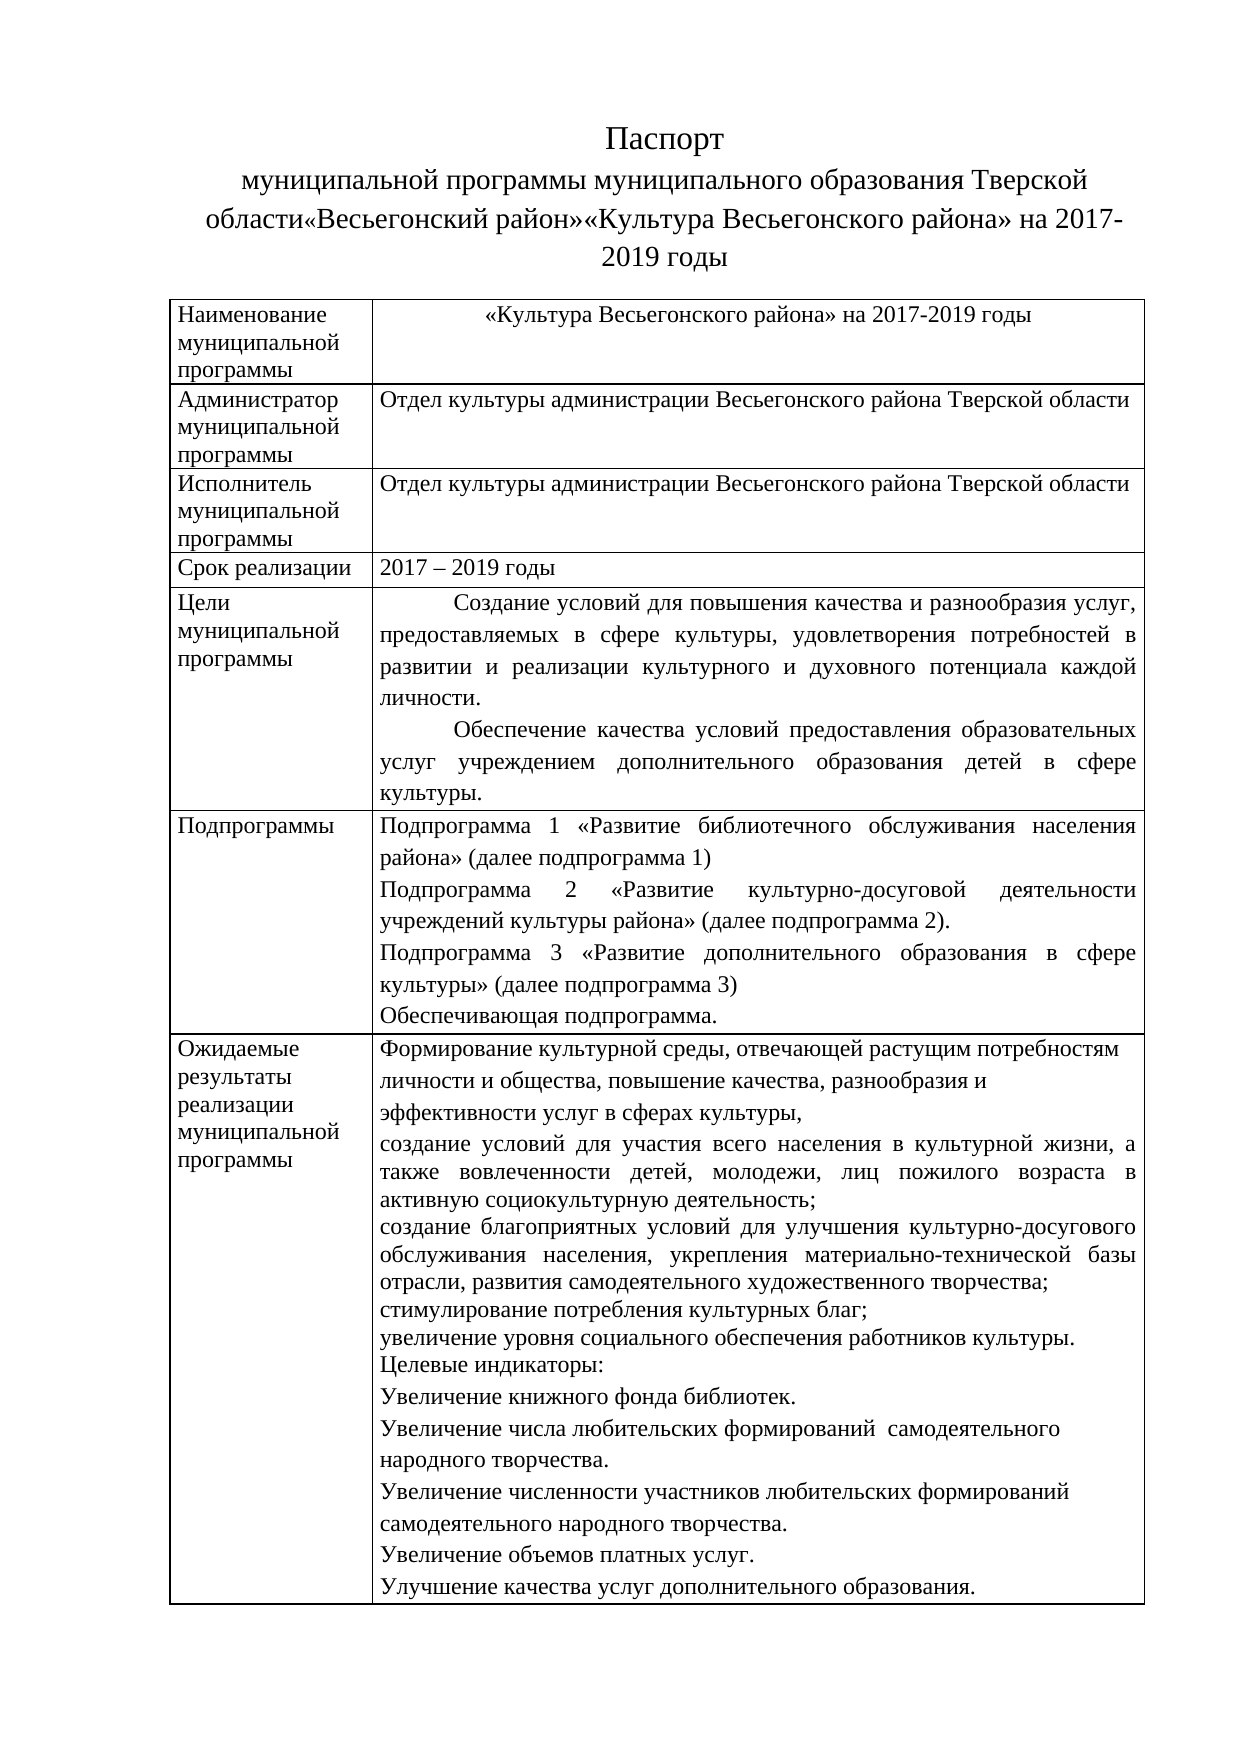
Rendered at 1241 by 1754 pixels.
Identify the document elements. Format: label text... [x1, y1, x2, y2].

table_cell Исполнитель муниципальной программы [171, 469, 372, 552]
table_cell Создание условий для повышения качества и разнообразия услуг, предоставляемых в сфере культуры, удовлетворения потребностей в развитии и реализации культурного и духовного потенциала каждой личности. Обеспечение качества условий предоставления образовательных услуг учреждением дополнительного образования детей в сфере культуры. [373, 588, 1144, 810]
table_cell 2017 – 2019 годы [373, 553, 1144, 587]
table_cell Администратор муниципальной программы [171, 385, 372, 467]
table_cell Цели муниципальной программы [171, 588, 372, 810]
table_cell Подпрограммы [171, 811, 372, 1033]
table_header Наименование муниципальной программы [171, 300, 372, 383]
text Паспорт [177, 118, 1152, 156]
table_header «Культура Весьегонского района» на 2017-2019 годы [373, 300, 1144, 383]
text муниципальной программы муниципального образования Тверской области«Весьегонский район»«Культура Весьегонского района» на 2017-2019 годы [177, 162, 1152, 273]
table_cell Подпрограмма 1 «Развитие библиотечного обслуживания населения района» (далее подпрограмма 1) Подпрограмма 2 «Развитие культурно-досуговой деятельности учреждений культуры района» (далее подпрограмма 2). Подпрограмма 3 «Развитие дополнительного образования в сфере культуры» (далее подпрограмма 3) Обеспечивающая подпрограмма. [373, 811, 1144, 1033]
table_cell Формирование культурной среды, отвечающей растущим потребностям личности и общества, повышение качества, разнообразия и эффективности услуг в сферах культуры, создание условий для участия всего населения в культурной жизни, а также вовлеченности детей, молодежи, лиц пожилого возраста в активную социокультурную деятельность; создание благоприятных условий для улучшения культурно-досугового обслуживания населения, укрепления материально-технической базы отрасли, развития самодеятельного художественного творчества; стимулирование потребления культурных благ; увеличение уровня социального обеспечения работников культуры. Целевые индикаторы: Увеличение книжного фонда библиотек. Увеличение числа любительских формирований самодеятельного народного творчества. Увеличение численности участников любительских формирований самодеятельного народного творчества. Увеличение объемов платных услуг. Улучшение качества услуг дополнительного образования. [373, 1035, 1144, 1603]
table_cell Отдел культуры администрации Весьегонского района Тверской области [373, 469, 1144, 552]
table_cell Ожидаемые результаты реализации муниципальной программы [171, 1035, 372, 1603]
table_cell Срок реализации [171, 553, 372, 587]
table_cell Отдел культуры администрации Весьегонского района Тверской области [373, 385, 1144, 467]
